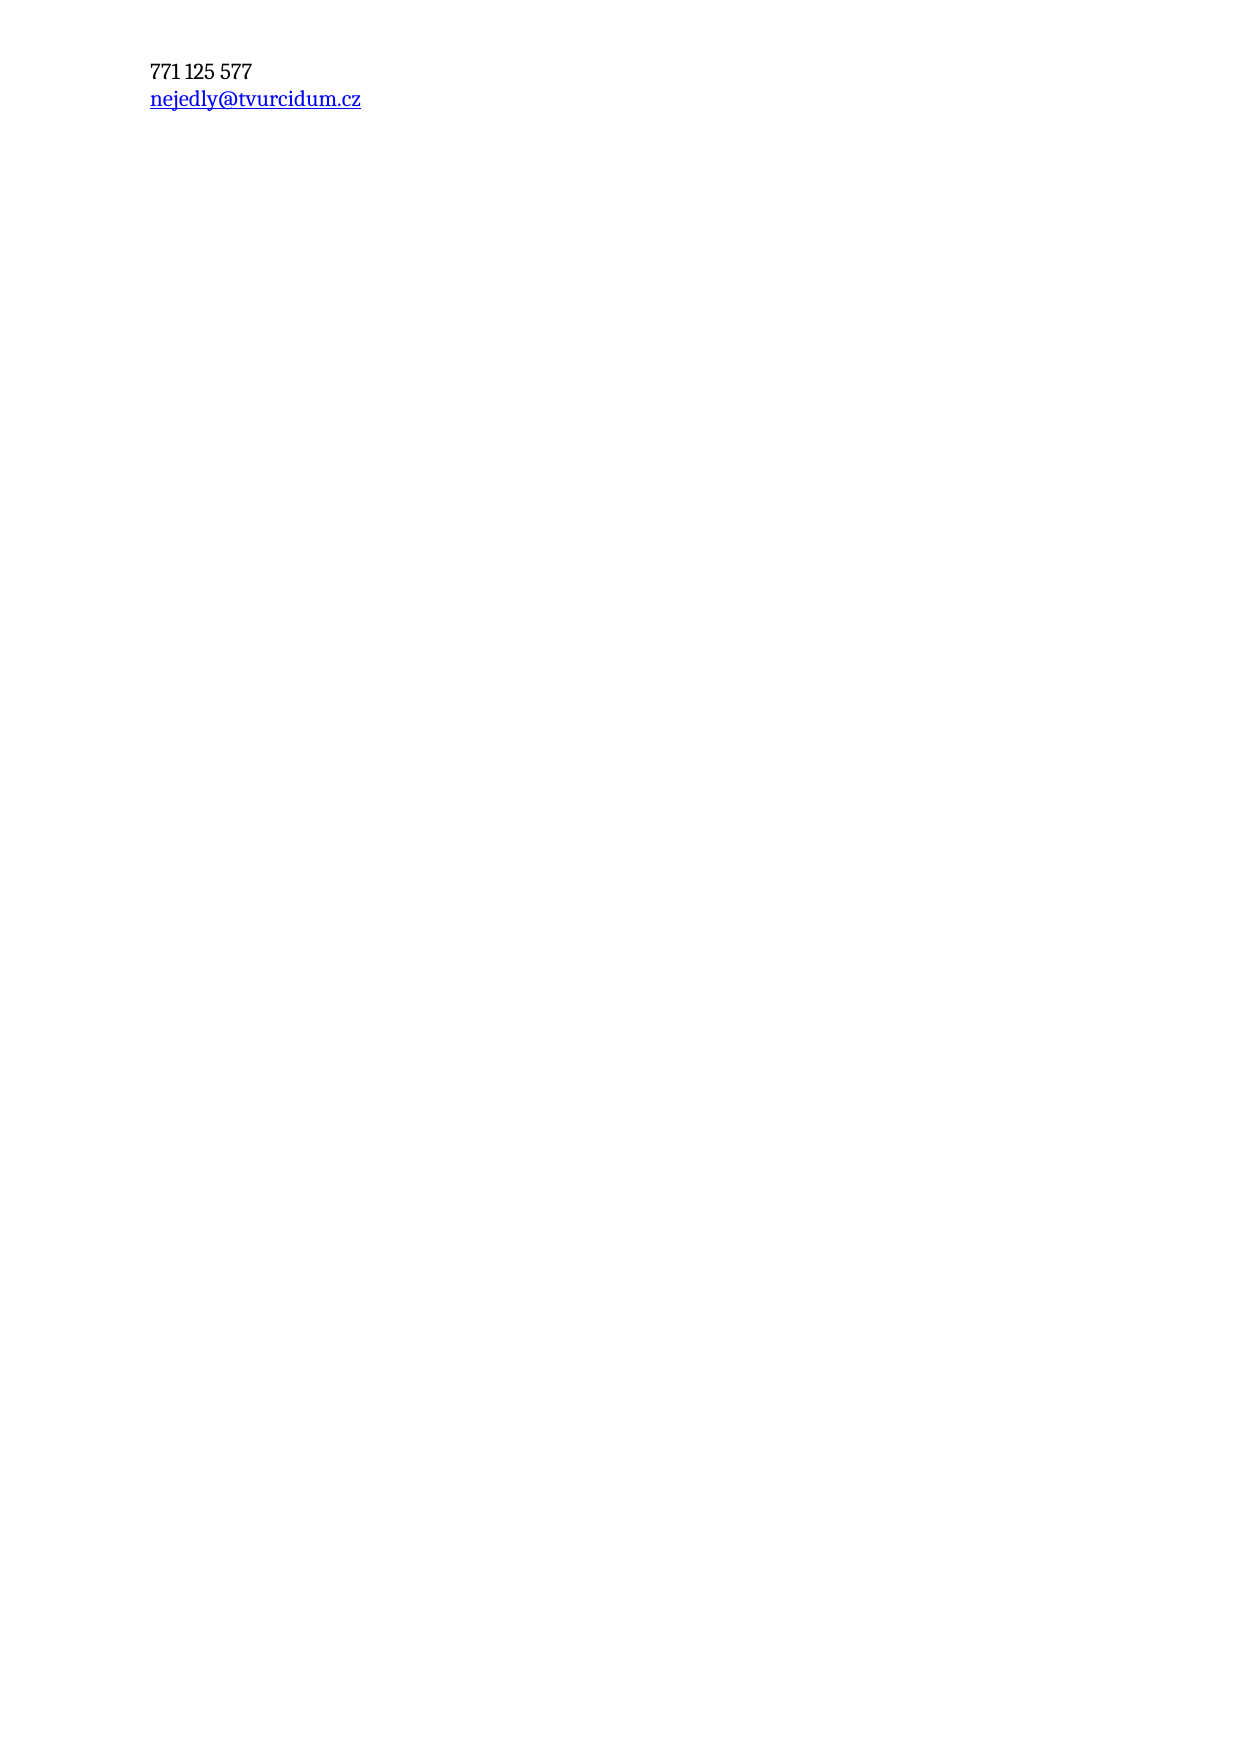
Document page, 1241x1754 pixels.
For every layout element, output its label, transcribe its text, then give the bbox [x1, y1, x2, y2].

text 771 125 577 [150, 59, 1122, 85]
text nejedly@tvurcidum.cz [150, 85, 1122, 112]
